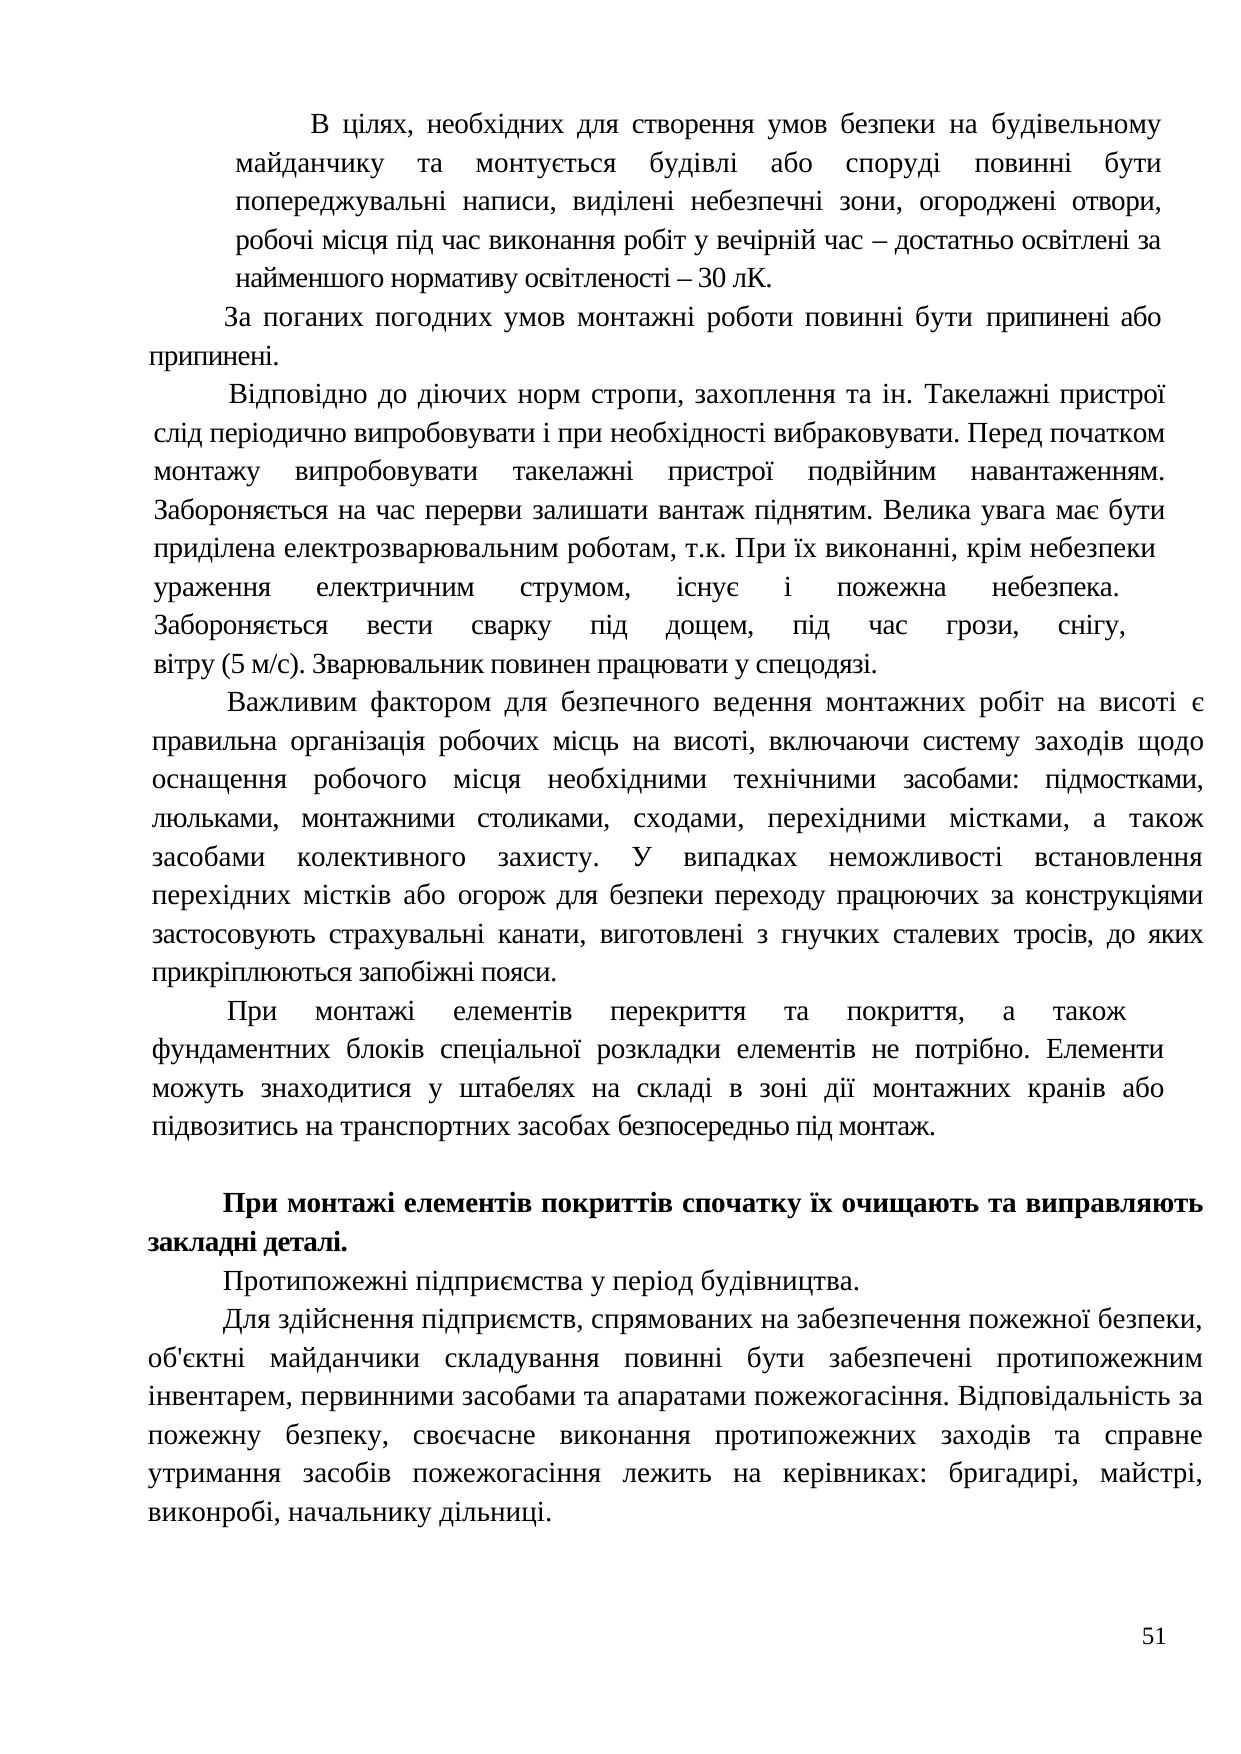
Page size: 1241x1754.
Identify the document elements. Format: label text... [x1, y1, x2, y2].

text Важливим фактором для безпечного ведення монтажних робіт на висоті є правильна організація робочих місць на висоті, включаючи систему заходів щодо оснащення робочого місця необхідними технічними засобами: підмостками, люльками, монтажними столиками, сходами, перехідними містками, а також засобами колективного захисту. У випадках неможливості встановлення перехідних містків або огорож для безпеки переходу працюючих за конструкціями застосовують страхувальні канати, виготовлені з гнучких сталевих тросів, до яких прикріплюються запобіжні пояси. [152, 684, 1204, 988]
text За поганих погодних умов монтажні роботи повинні бути припинені або припинені. [149, 299, 1161, 371]
text При монтажі елементів перекриття та покриття, а також фундаментних блоків спеціальної розкладки елементів не потрібно. Елементи можуть знаходитися у штабелях на складі в зоні дії монтажних кранів або підвозитись на транспортних засобах безпосередньо під монтаж. [152, 993, 1164, 1142]
text Відповідно до діючих норм стропи, захоплення та ін. Такелажні пристрої слід періодично випробовувати і при необхідності вибраковувати. Перед початком монтажу випробовувати такелажні пристрої подвійним навантаженням. Забороняється на час перерви залишати вантаж піднятим. Велика увага має бути приділена електрозварювальним роботам, т.к. При їх виконанні, крім небезпеки ураження електричним струмом, існує і пожежна небезпека. Забороняється вести сварку під дощем, під час грози, снігу, вітру (5 м/с). Зварювальник повинен працювати у спецодязі. [153, 376, 1165, 679]
text Протипожежні підприємства у період будівництва. [148, 1263, 1204, 1296]
text При монтажі елементів покриттів спочатку їх очищають та виправляють закладні деталі. [148, 1186, 1204, 1258]
text Для здійснення підприємств, спрямованих на забезпечення пожежної безпеки, об'єктні майданчики складування повинні бути забезпечені протипожежним інвентарем, первинними засобами та апаратами пожежогасіння. Відповідальність за пожежну безпеку, своєчасне виконання протипожежних заходів та справне утримання засобів пожежогасіння лежить на керівниках: бригадирі, майстрі, виконробі, начальнику дільниці. [148, 1301, 1204, 1527]
text В цілях, необхідних для створення умов безпеки на будівельному майданчику та монтується будівлі або споруді повинні бути попереджувальні написи, виділені небезпечні зони, огороджені отвори, робочі місця під час виконання робіт у вечірній час – достатньо освітлені за найменшого нормативу освітленості – 30 лК. [235, 106, 1161, 294]
